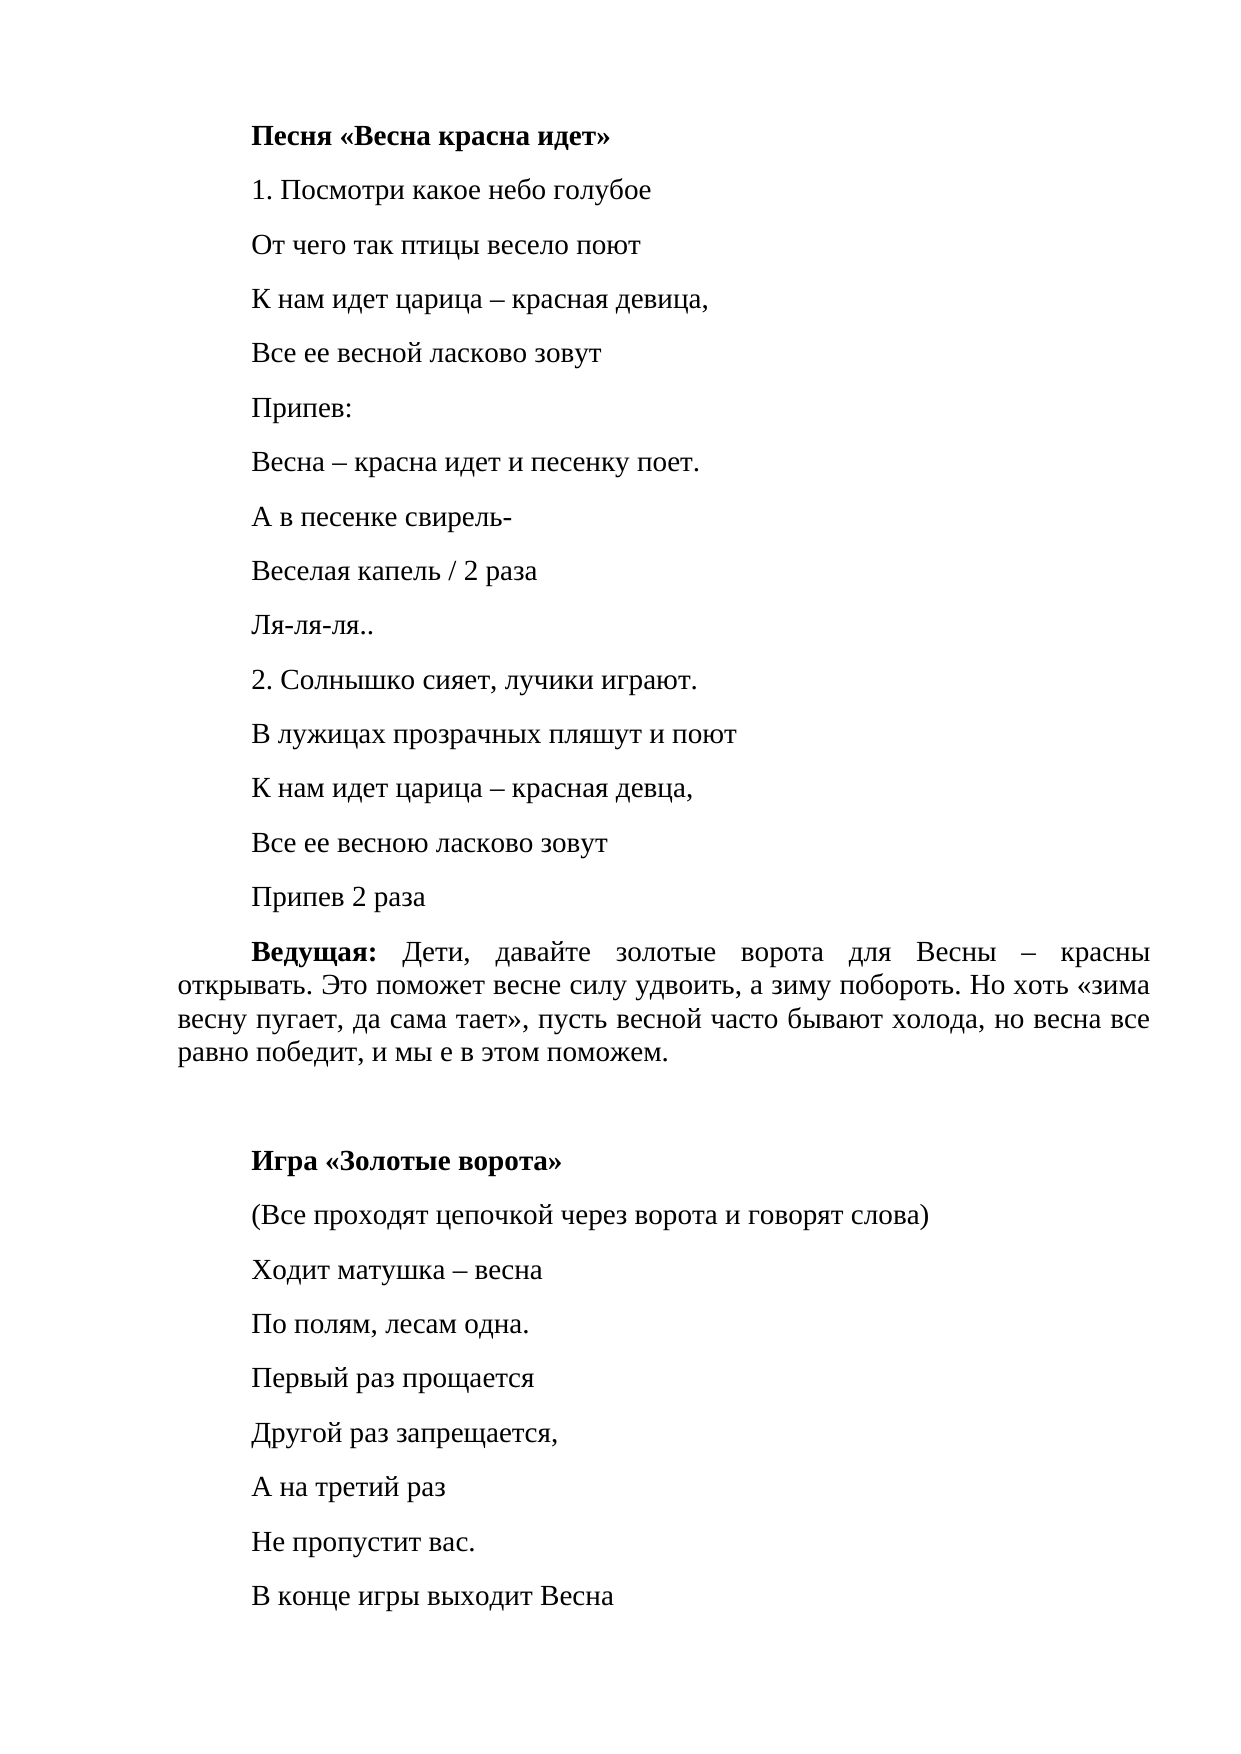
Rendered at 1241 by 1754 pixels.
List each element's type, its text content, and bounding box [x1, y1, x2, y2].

text К нам идет царица – красная девица, [177, 281, 1152, 315]
text Ведущая: Дети, давайте золотые ворота для Весны – красны открывать. Это поможет весне силу удвоить, а зиму побороть. Но хоть «зима весну пугает, да сама тает», пусть весной часто бывают холода, но весна все равно победит, и мы е в этом поможем. [177, 934, 1152, 1068]
text 2. Солнышко сияет, лучики играют. [177, 662, 1152, 695]
text Веселая капель / 2 раза [177, 553, 1152, 587]
text Песня «Весна красна идет» [177, 118, 1152, 152]
text Первый раз прощается [177, 1361, 1152, 1394]
text Припев 2 раза [177, 879, 1152, 913]
text К нам идет царица – красная девца, [177, 771, 1152, 804]
text Весна – красна идет и песенку поет. [177, 444, 1152, 478]
text (Все проходят цепочкой через ворота и говорят слова) [177, 1197, 1152, 1231]
text По полям, лесам одна. [177, 1306, 1152, 1340]
text От чего так птицы весело поют [177, 227, 1152, 260]
text 1. Посмотри какое небо голубое [177, 172, 1152, 206]
text А на третий раз [177, 1469, 1152, 1503]
text А в песенке свирель- [177, 499, 1152, 532]
text Припев: [177, 390, 1152, 423]
text В конце игры выходит Весна [177, 1578, 1152, 1612]
text Ля-ля-ля.. [177, 607, 1152, 641]
text Другой раз запрещается, [177, 1415, 1152, 1448]
text Ходит матушка – весна [177, 1252, 1152, 1285]
text Все ее весною ласково зовут [177, 825, 1152, 858]
text В лужицах прозрачных пляшут и поют [177, 716, 1152, 750]
text Все ее весной ласково зовут [177, 336, 1152, 369]
text Игра «Золотые ворота» [177, 1143, 1152, 1177]
text Не пропустит вас. [177, 1524, 1152, 1557]
